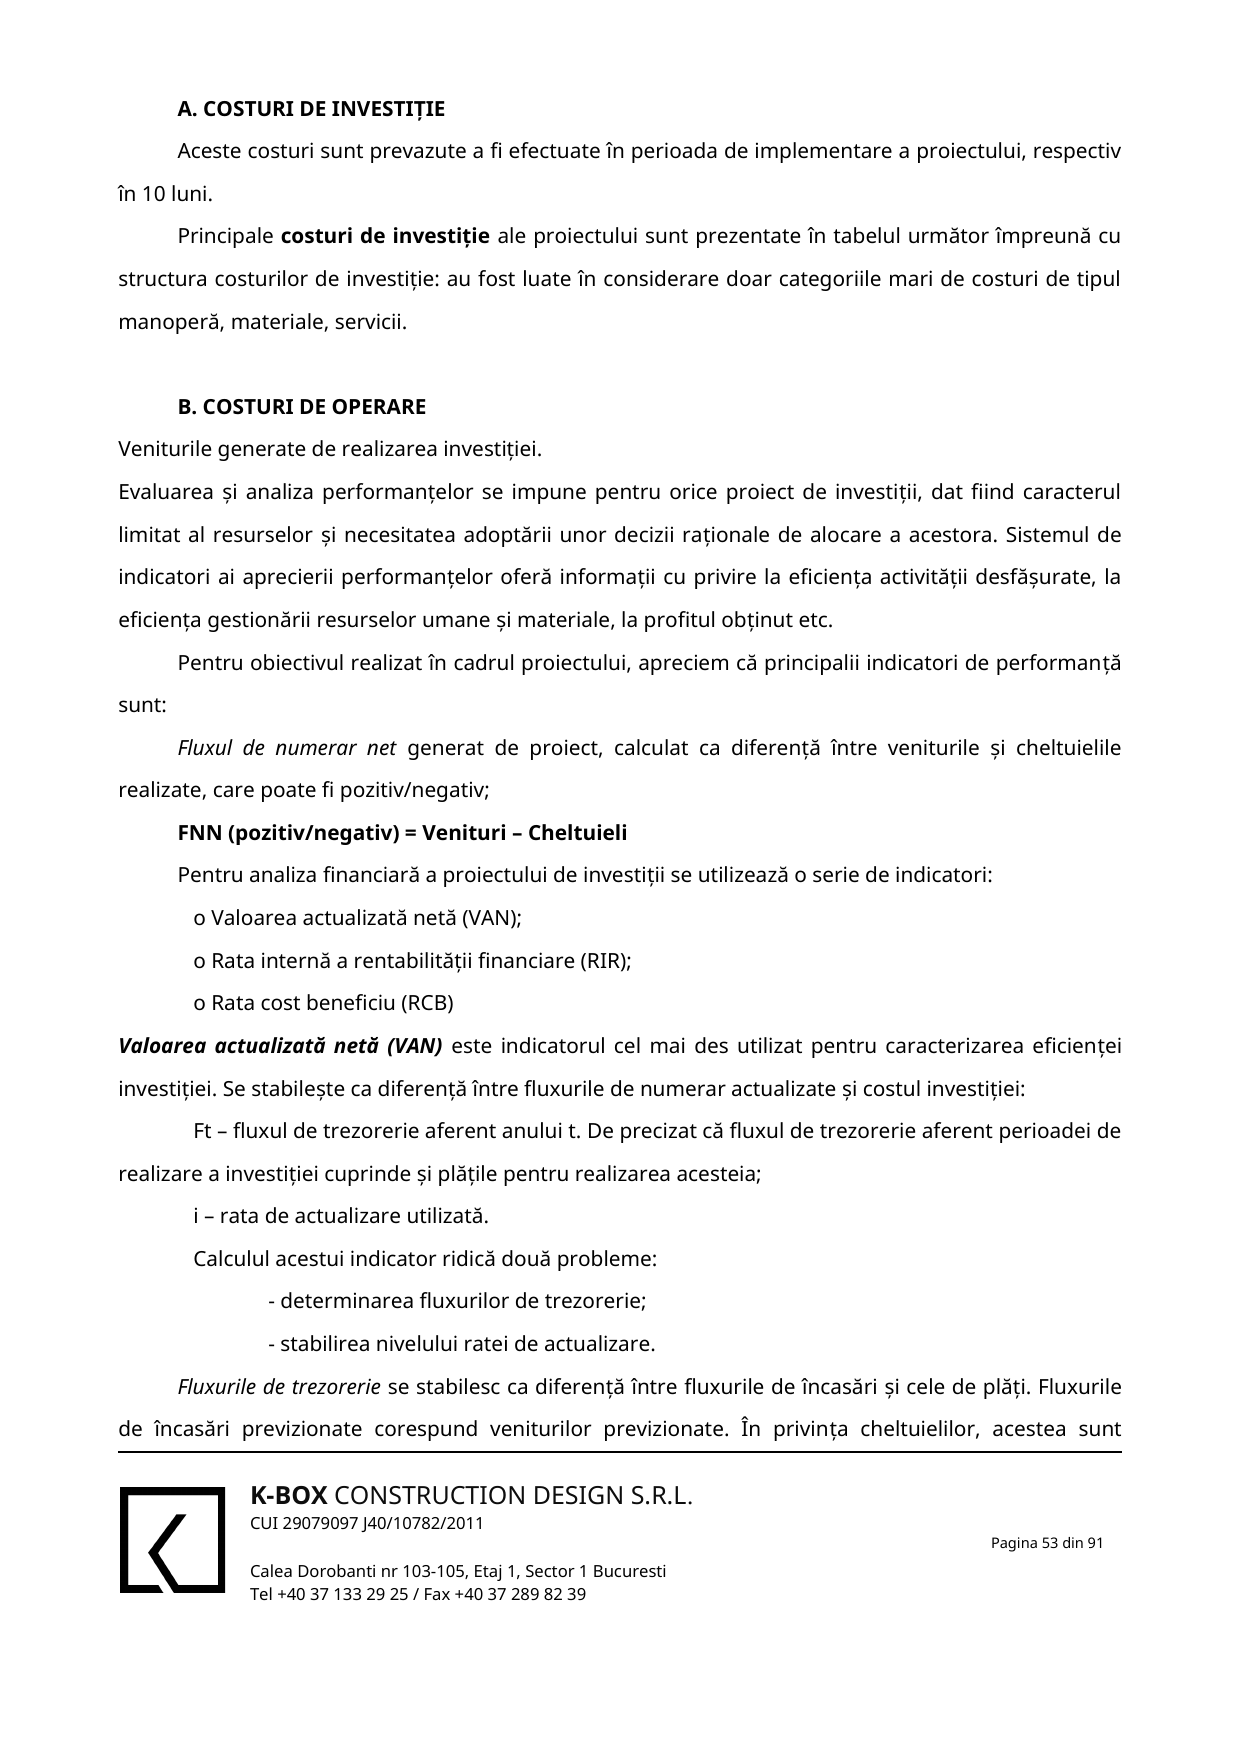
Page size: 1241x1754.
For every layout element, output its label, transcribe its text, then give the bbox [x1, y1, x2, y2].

text Ft – fluxul de trezorerie aferent anului t. De precizat că fluxul de trezorerie aferent perioadei de realizare a investiţiei cuprinde şi plăţile pentru realizarea acesteia; [118, 1116, 1122, 1187]
text o Rata cost beneficiu (RCB) [118, 988, 1122, 1017]
text Fluxul de numerar net generat de proiect, calculat ca diferenţă între veniturile şi cheltuielile realizate, care poate fi pozitiv/negativ; [118, 733, 1122, 804]
text Pentru analiza financiară a proiectului de investiţii se utilizează o serie de indicatori: [118, 861, 1122, 889]
text Aceste costuri sunt prevazute a fi efectuate în perioada de implementare a proiectului, respectiv în 10 luni. [118, 136, 1122, 207]
text - determinarea fluxurilor de trezorerie; [118, 1287, 1122, 1315]
text Evaluarea şi analiza performanţelor se impune pentru orice proiect de investiţii, dat fiind caracterul limitat al resurselor şi necesitatea adoptării unor decizii raţionale de alocare a acestora. Sistemul de indicatori ai aprecierii performanţelor oferă informaţii cu privire la eficienţa activităţii desfăşurate, la eficienţa gestionării resurselor umane şi materiale, la profitul obţinut etc. [118, 477, 1122, 633]
text Principale costuri de investiție ale proiectului sunt prezentate în tabelul următor împreună cu structura costurilor de investiție: au fost luate în considerare doar categoriile mari de costuri de tipul manoperă, materiale, servicii. [118, 222, 1122, 335]
text Veniturile generate de realizarea investiției. [118, 434, 1122, 463]
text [118, 1372, 1122, 1443]
text i – rata de actualizare utilizată. [118, 1201, 1122, 1230]
text Calculul acestui indicator ridică două probleme: [118, 1244, 1122, 1272]
text Pentru obiectivul realizat în cadrul proiectului, apreciem că principalii indicatori de performanţă sunt: [118, 648, 1122, 719]
text - stabilirea nivelului ratei de actualizare. [118, 1329, 1122, 1358]
text o Rata internă a rentabilităţii financiare (RIR); [118, 946, 1122, 974]
text o Valoarea actualizată netă (VAN); [118, 903, 1122, 932]
text FNN (pozitiv/negativ) = Venituri – Cheltuieli [118, 818, 1122, 846]
text B. COSTURI DE OPERARE [118, 392, 1122, 420]
text A. COSTURI DE INVESTIȚIE [118, 94, 1122, 122]
text Valoarea actualizată netă (VAN) este indicatorul cel mai des utilizat pentru caracterizarea eficienţei investiţiei. Se stabileşte ca diferenţă între fluxurile de numerar actualizate şi costul investiţiei: [118, 1031, 1122, 1102]
